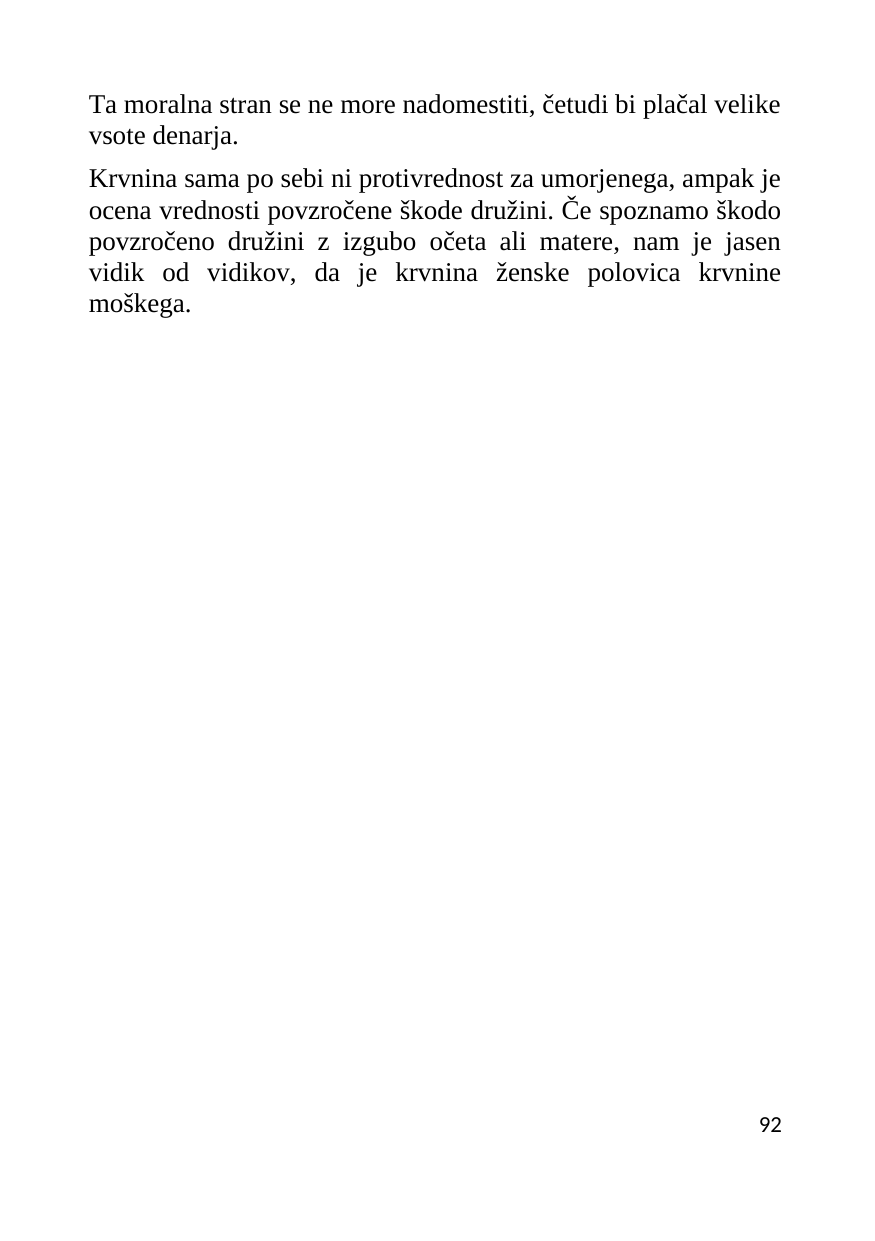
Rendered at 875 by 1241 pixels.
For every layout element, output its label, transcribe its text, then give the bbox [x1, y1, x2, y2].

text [88, 88, 782, 150]
text Krvnina sama po sebi ni protivrednost za umorjenega, ampak je ocena vrednosti povzročene škode družini. Če spoznamo škodo povzročeno družini z izgubo očeta ali matere, nam je jasen vidik od vidikov, da je krvnina ženske polovica krvnine moškega. [88, 163, 782, 318]
